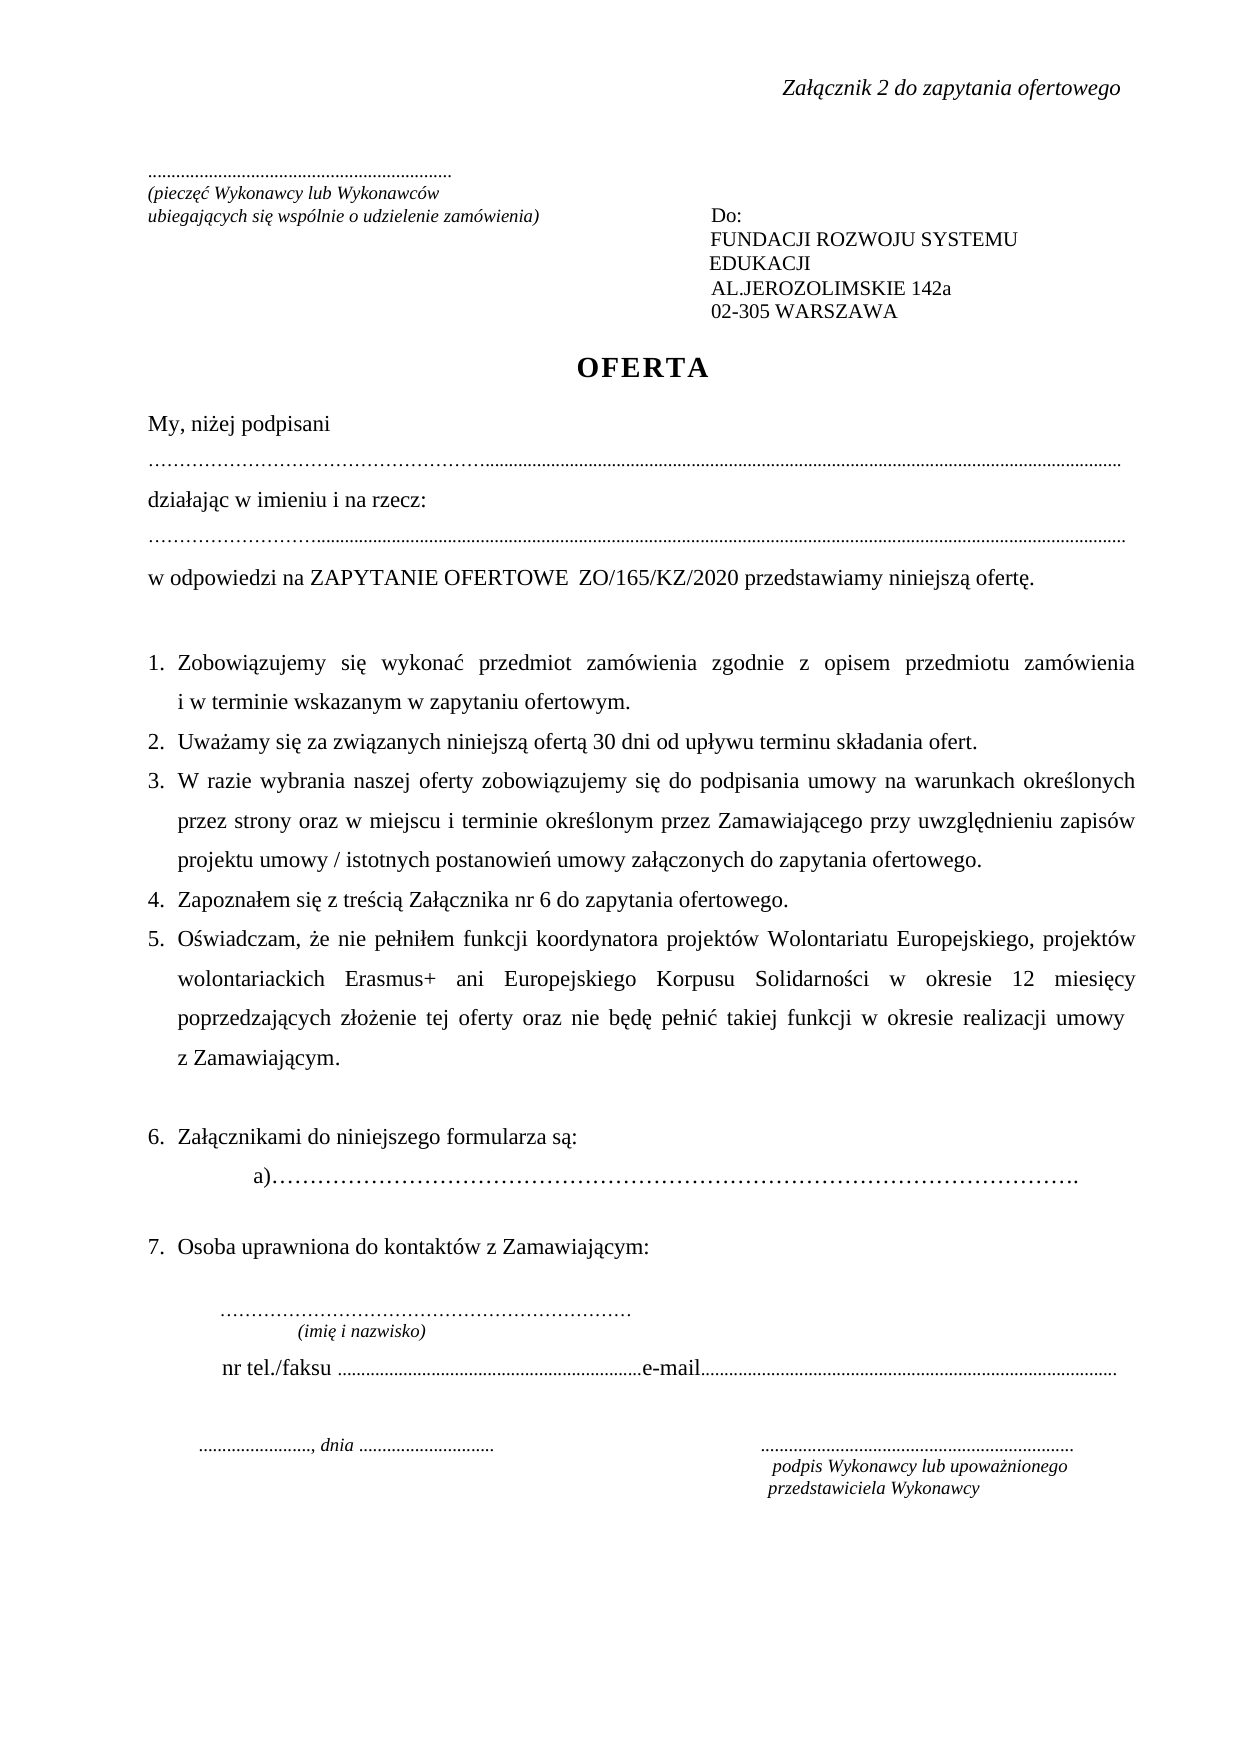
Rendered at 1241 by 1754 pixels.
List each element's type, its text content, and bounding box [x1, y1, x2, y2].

list a)……………………………………………………………………………………………. [110, 1162, 1137, 1188]
text ………………………………………………………… [177, 1299, 1137, 1320]
text AL.JEROZOLIMSKIE 142a [148, 275, 1137, 299]
text ................................................................. [148, 160, 1137, 182]
list Załącznikami do niniejszego formularza są: [148, 1123, 1137, 1149]
text ………………………............................................................................................................................................................................. [148, 525, 1137, 547]
list Oświadczam, że nie pełniłem funkcji koordynatora projektów Wolontariatu Europejskiego, projektów wolontariackich Erasmus+ ani Europejskiego Korpusu Solidarności w okresie 12 miesięcy poprzedzających złożenie tej oferty oraz nie będę pełnić takiej funkcji w okresie realizacji umowy z Zamawiającym. [148, 925, 1137, 1070]
text (imię i nazwisko) [298, 1320, 987, 1342]
text ........................, dnia ............................. ................................................................... [148, 1433, 1097, 1455]
list Osoba uprawniona do kontaktów z Zamawiającym: [148, 1233, 1137, 1259]
list Zapoznałem się z treścią Załącznika nr 6 do zapytania ofertowego. [148, 886, 1137, 912]
list W razie wybrania naszej oferty zobowiązujemy się do podpisania umowy na warunkach określonych przez strony oraz w miejscu i terminie określonym przez Zamawiającego przy uwzględnieniu zapisów projektu umowy / istotnych postanowień umowy załączonych do zapytania ofertowego. [148, 767, 1137, 873]
text (pieczęć Wykonawcy lub Wykonawców [148, 182, 1137, 203]
text My, niżej podpisani [148, 410, 1097, 436]
text OFERTA [148, 350, 1137, 383]
text FUNDACJI ROZWOJU SYSTEMU EDUKACJI [148, 227, 1137, 275]
text 02-305 WARSZAWA [664, 299, 1137, 323]
text podpis Wykonawcy lub upoważnionego przedstawiciela Wykonawcy [768, 1455, 1097, 1498]
text działając w imieniu i na rzecz: [148, 486, 1097, 512]
text w odpowiedzi na ZAPYTANIE OFERTOWE ZO/165/KZ/2020 przedstawiamy niniejszą ofertę. [148, 564, 1137, 590]
list Uważamy się za związanych niniejszą ofertą 30 dni od upływu terminu składania ofert. [148, 728, 1137, 754]
text ubiegających się wspólnie o udzielenie zamówienia) Do: [148, 203, 1137, 227]
list Zobowiązujemy się wykonać przedmiot zamówienia zgodnie z opisem przedmiotu zamówienia i w terminie wskazanym w zapytaniu ofertowym. [148, 649, 1137, 715]
text ………………………………………………........................................................................................................................................ [148, 449, 1137, 471]
text nr tel./faksu .................................................................e-mail......................................................................................... [148, 1354, 1137, 1381]
